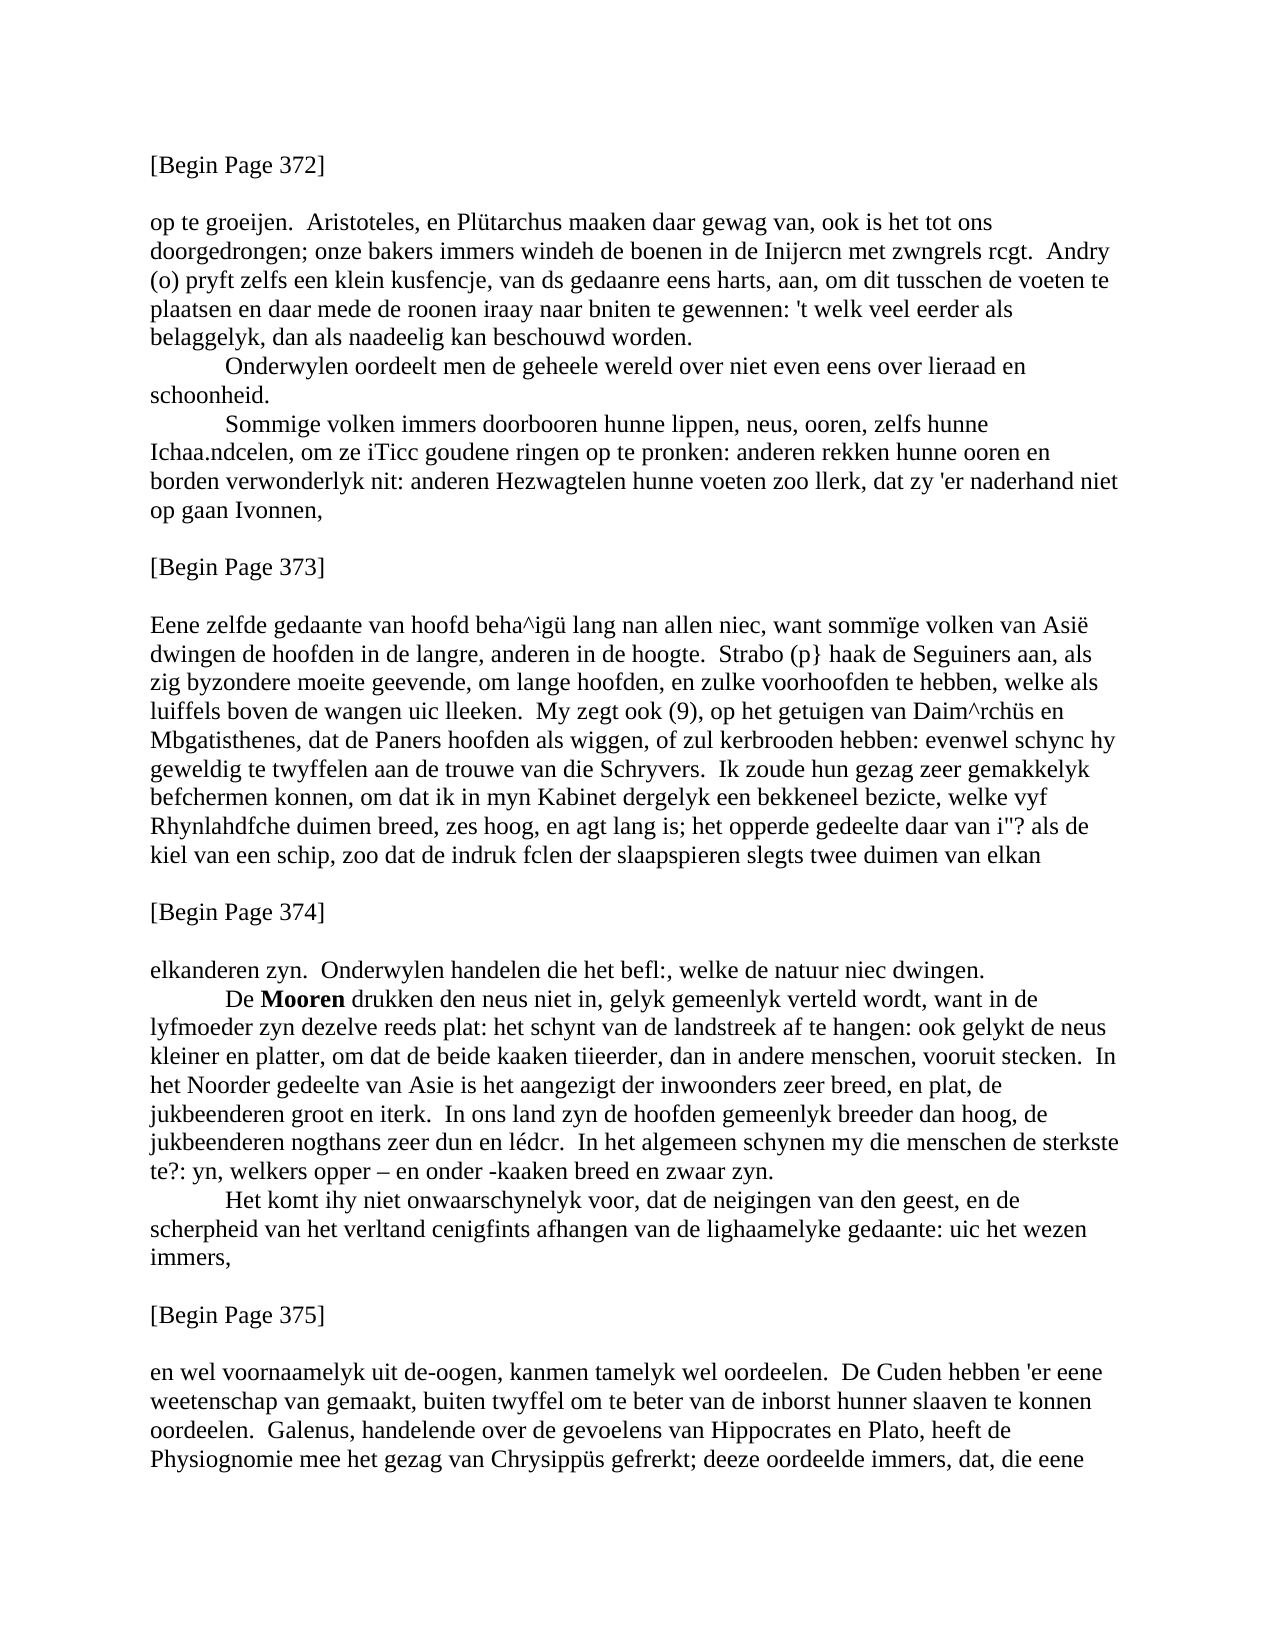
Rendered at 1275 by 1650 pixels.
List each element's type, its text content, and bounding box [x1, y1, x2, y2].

text Onderwylen oordeelt men de geheele wereld over niet even eens over lieraad en schoonheid. [150, 351, 1125, 409]
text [150, 1357, 1125, 1472]
text [Begin Page 375] [150, 1300, 1125, 1329]
text op te groeijen. Aristoteles, en Plütarchus maaken daar gewag van, ook is het tot ons doorgedrongen; onze bakers immers windeh de boenen in de Inijercn met zwngrels rcgt. Andry (o) pryft zelfs een klein kusfencje, van ds gedaanre eens harts, aan, om dit tusschen de voeten te plaatsen en daar mede de roonen iraay naar bniten te gewennen: 't welk veel eerder als belaggelyk, dan als naadeelig kan beschouwd worden. [150, 207, 1125, 351]
text elkanderen zyn. Onderwylen handelen die het befl:, welke de natuur niec dwingen. [150, 955, 1125, 984]
text [Begin Page 374] [150, 897, 1125, 926]
text De Mooren drukken den neus niet in, gelyk gemeenlyk verteld wordt, want in de lyfmoeder zyn dezelve reeds plat: het schynt van de landstreek af te hangen: ook gelykt de neus kleiner en platter, om dat de beide kaaken tiieerder, dan in andere menschen, vooruit stecken. In het Noorder gedeelte van Asie is het aangezigt der inwoonders zeer breed, en plat, de jukbeenderen groot en iterk. In ons land zyn de hoofden gemeenlyk breeder dan hoog, de jukbeenderen nogthans zeer dun en lédcr. In het algemeen schynen my die menschen de sterkste te?: yn, welkers opper – en onder -kaaken breed en zwaar zyn. [150, 984, 1125, 1185]
text Sommige volken immers doorbooren hunne lippen, neus, ooren, zelfs hunne Ichaa.ndcelen, om ze iTicc goudene ringen op te pronken: anderen rekken hunne ooren en borden verwonderlyk nit: anderen Hezwagtelen hunne voeten zoo llerk, dat zy 'er naderhand niet op gaan Ivonnen, [150, 409, 1125, 524]
text [Begin Page 372] [150, 150, 1125, 179]
text [Begin Page 373] [150, 552, 1125, 581]
text Eene zelfde gedaante van hoofd beha^igü lang nan allen niec, want sommïge volken van Asië dwingen de hoofden in de langre, anderen in de hoogte. Strabo (p} haak de Seguiners aan, als zig byzondere moeite geevende, om lange hoofden, en zulke voorhoofden te hebben, welke als luiffels boven de wangen uic lleeken. My zegt ook (9), op het getuigen van Daim^rchüs en Mbgatisthenes, dat de Paners hoofden als wiggen, of zul kerbrooden hebben: evenwel schync hy geweldig te twyffelen aan de trouwe van die Schryvers. Ik zoude hun gezag zeer gemakkelyk befchermen konnen, om dat ik in myn Kabinet dergelyk een bekkeneel bezicte, welke vyf Rhynlahdfche duimen breed, zes hoog, en agt lang is; het opperde gedeelte daar van i"? als de kiel van een schip, zoo dat de indruk fclen der slaapspieren slegts twee duimen van elkan [150, 610, 1125, 869]
text Het komt ihy niet onwaarschynelyk voor, dat de neigingen van den geest, en de scherpheid van het verltand cenigfints afhangen van de lighaamelyke gedaante: uic het wezen immers, [150, 1185, 1125, 1271]
